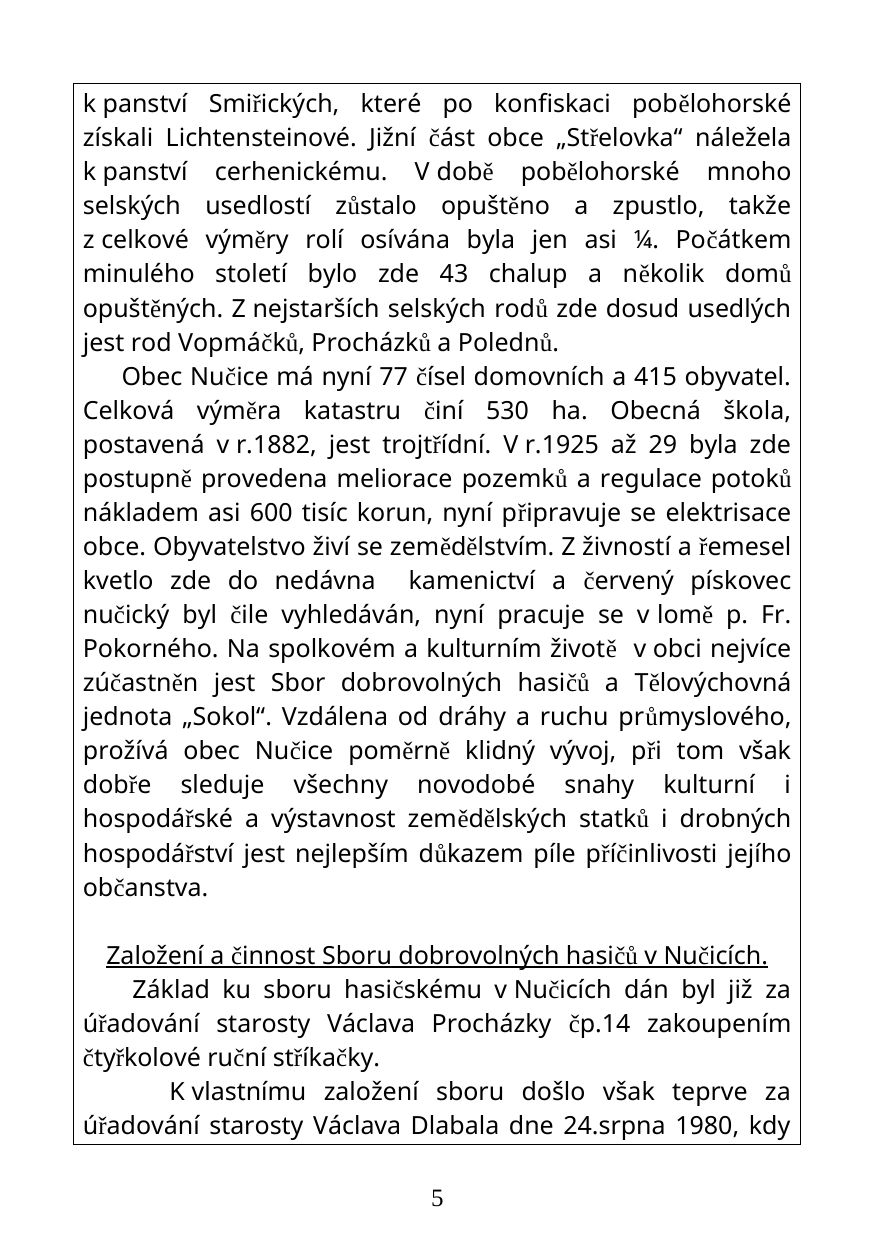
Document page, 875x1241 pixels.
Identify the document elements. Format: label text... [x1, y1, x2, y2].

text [74, 1071, 800, 1144]
text Obec Nučice má nyní 77 čísel domovních a 415 obyvatel. Celková výměra katastru činí 530 ha. Obecná škola, postavená v r.1882, jest trojtřídní. V r.1925 až 29 byla zde postupně provedena meliorace pozemků a regulace potoků nákladem asi 600 tisíc korun, nyní připravuje se elektrisace obce. Obyvatelstvo živí se zemědělstvím. Z živností a řemesel kvetlo zde do nedávna kamenictví a červený pískovec nučický byl čile vyhledáván, nyní pracuje se v lomě p. Fr. Pokorného. Na spolkovém a kulturním životě v obci nejvíce zúčastněn jest Sbor dobrovolných hasičů a Tělovýchovná jednota „Sokol“. Vzdálena od dráhy a ruchu průmyslového, prožívá obec Nučice poměrně klidný vývoj, při tom však dobře sleduje všechny novodobé snahy kulturní i hospodářské a výstavnost zemědělských statků i drobných hospodářství jest nejlepším důkazem píle příčinlivosti jejího občanstva. [83, 358, 791, 903]
text Založení a činnost Sboru dobrovolných hasičů v Nučicích. [83, 937, 791, 971]
text Základ ku sboru hasičskému v Nučicích dán byl již za úřadování starosty Václava Procházky čp.14 zakoupením čtyřkolové ruční stříkačky. [83, 971, 791, 1071]
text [74, 84, 800, 358]
